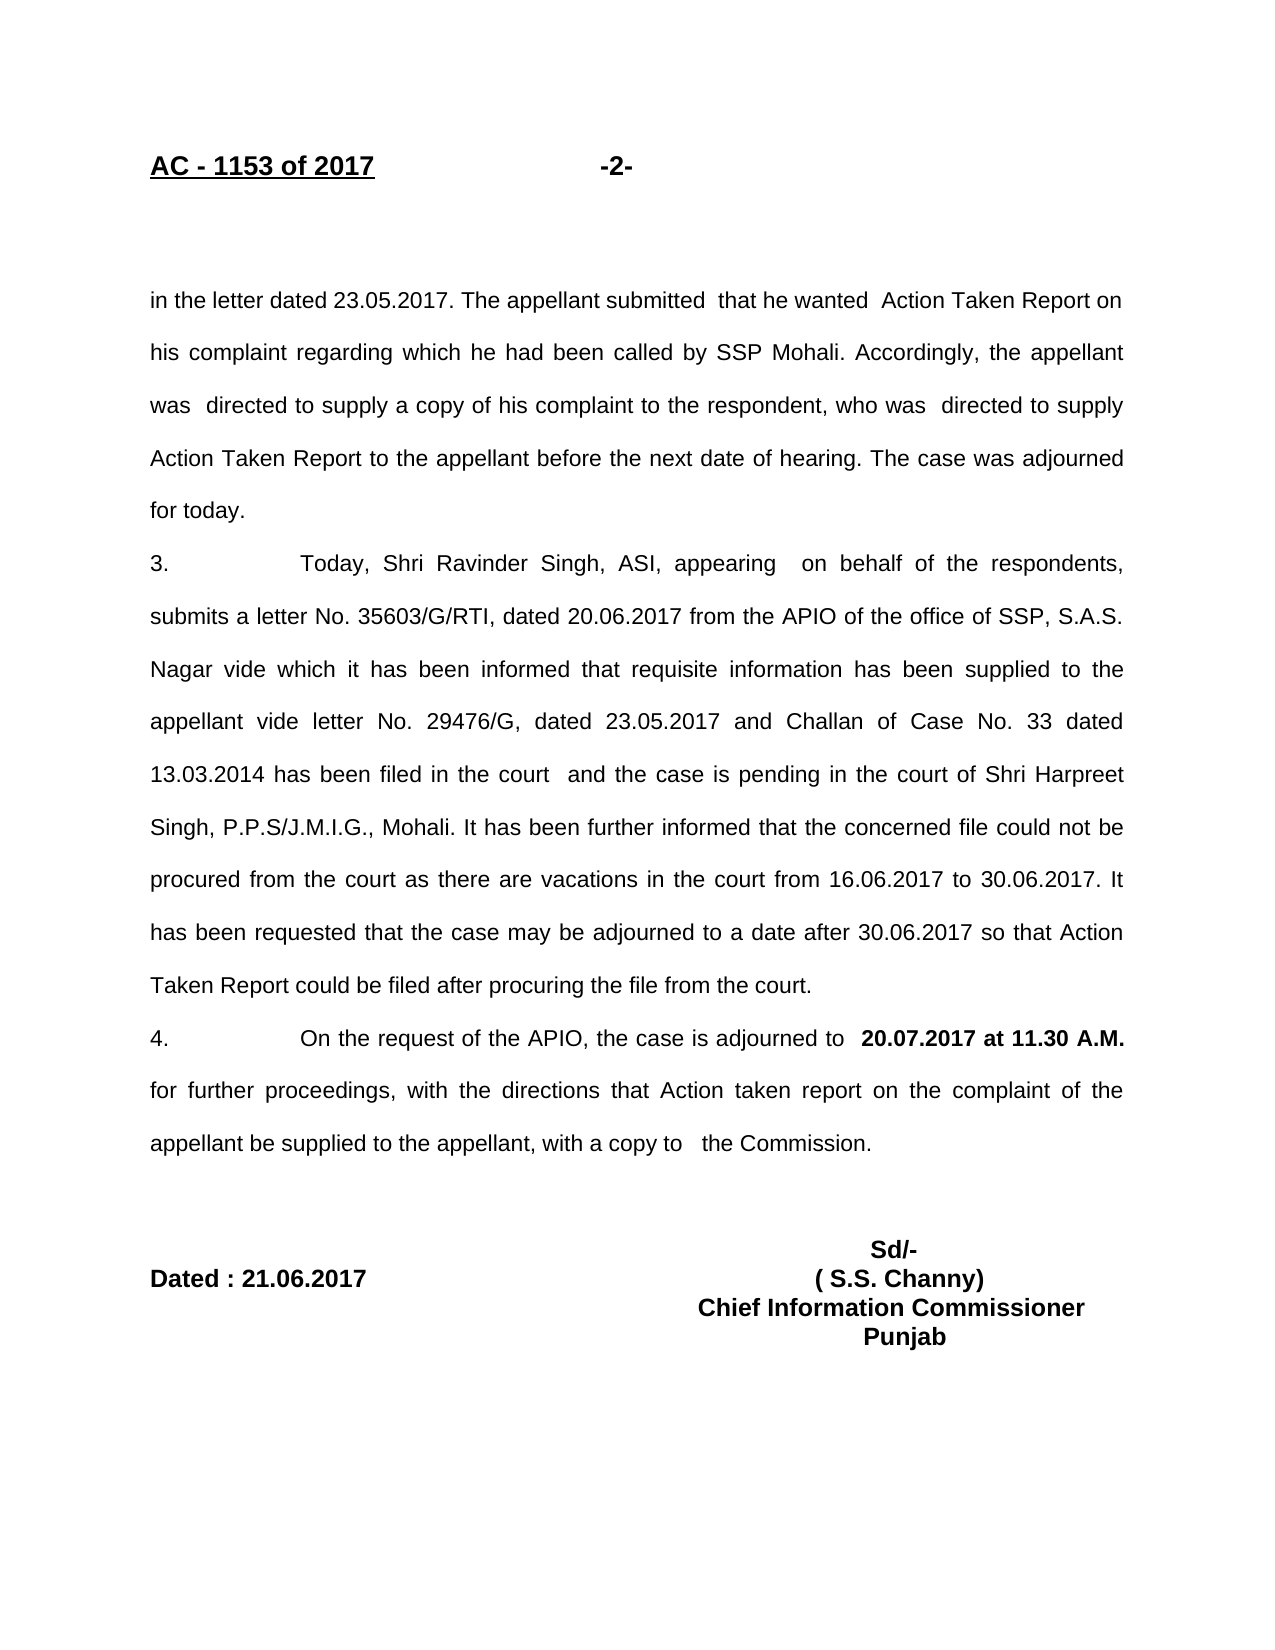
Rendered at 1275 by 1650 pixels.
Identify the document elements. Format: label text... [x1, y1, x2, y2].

text his complaint regarding which he had been called by SSP Mohali. Accordingly, the appellant was directed to supply a copy of his complaint to the respondent, who was directed to supply Action Taken Report to the appellant before the next date of hearing. The case was adjourned for today. [150, 339, 1125, 524]
text Dated : 21.06.2017 ( S.S. Channy) [150, 1264, 1125, 1293]
text in the letter dated 23.05.2017. The appellant submitted that he wanted Action Taken Report on [150, 287, 1125, 313]
text Sd/- [150, 1235, 1125, 1264]
text 4. On the request of the APIO, the case is adjourned to 20.07.2017 at 11.30 A.M. for further proceedings, with the directions that Action taken report on the complaint of the appellant be supplied to the appellant, with a copy to the Commission. [150, 1024, 1125, 1156]
text Chief Information Commissioner Punjab [150, 1293, 1125, 1350]
text 3. Today, Shri Ravinder Singh, ASI, appearing on behalf of the respondents, submits a letter No. 35603/G/RTI, dated 20.06.2017 from the APIO of the office of SSP, S.A.S. Nagar vide which it has been informed that requisite information has been supplied to the appellant vide letter No. 29476/G, dated 23.05.2017 and Challan of Case No. 33 dated 13.03.2014 has been filed in the court and the case is pending in the court of Shri Harpreet Singh, P.P.S/J.M.I.G., Mohali. It has been further informed that the concerned file could not be procured from the court as there are vacations in the court from 16.06.2017 to 30.06.2017. It has been requested that the case may be adjourned to a date after 30.06.2017 so that Action Taken Report could be filed after procuring the file from the court. [150, 550, 1125, 998]
text AC - 1153 of 2017 -2- [150, 150, 1125, 181]
